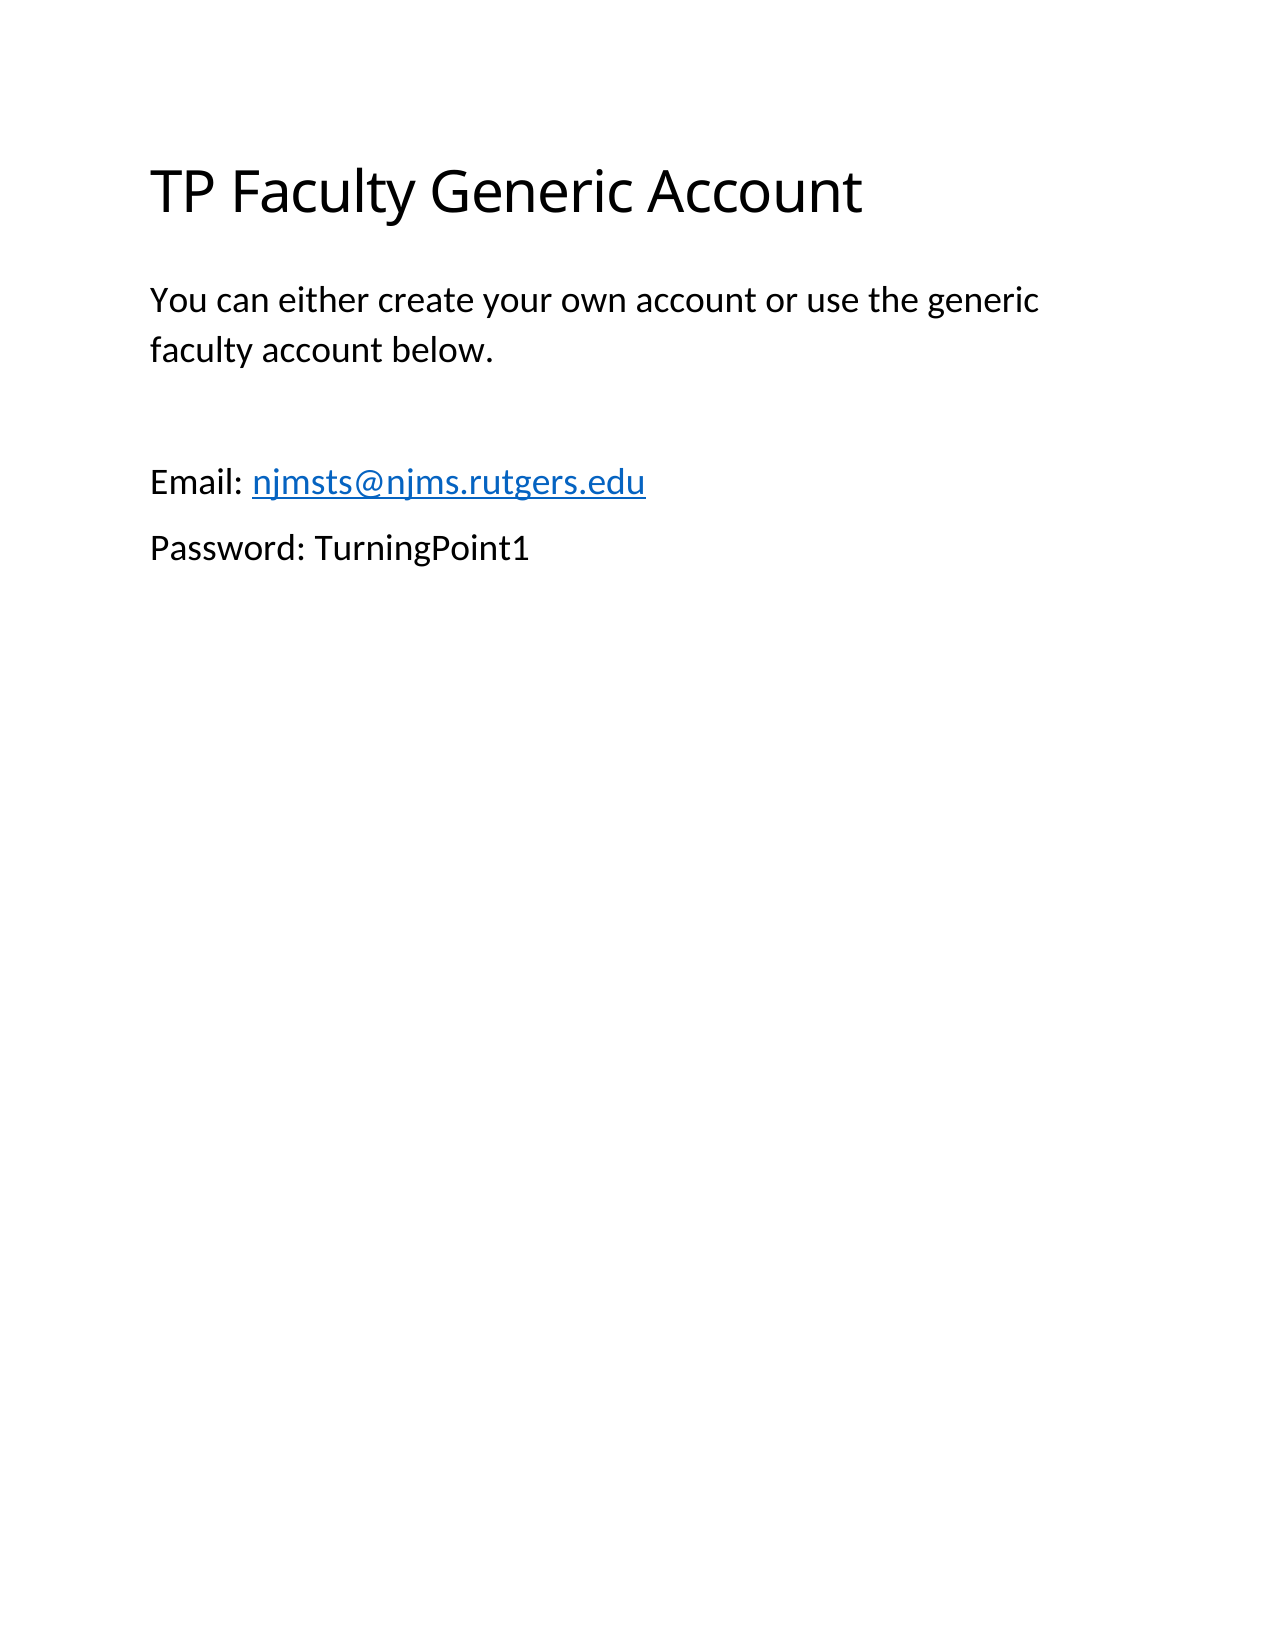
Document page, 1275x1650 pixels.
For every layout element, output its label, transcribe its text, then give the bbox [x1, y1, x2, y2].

title TP Faculty Generic Account [150, 150, 1125, 229]
text Password: TurningPoint1 [150, 524, 1125, 570]
text Email: njmsts@njms.rutgers.edu [150, 458, 1125, 504]
text You can either create your own account or use the generic faculty account below. [150, 276, 1125, 372]
